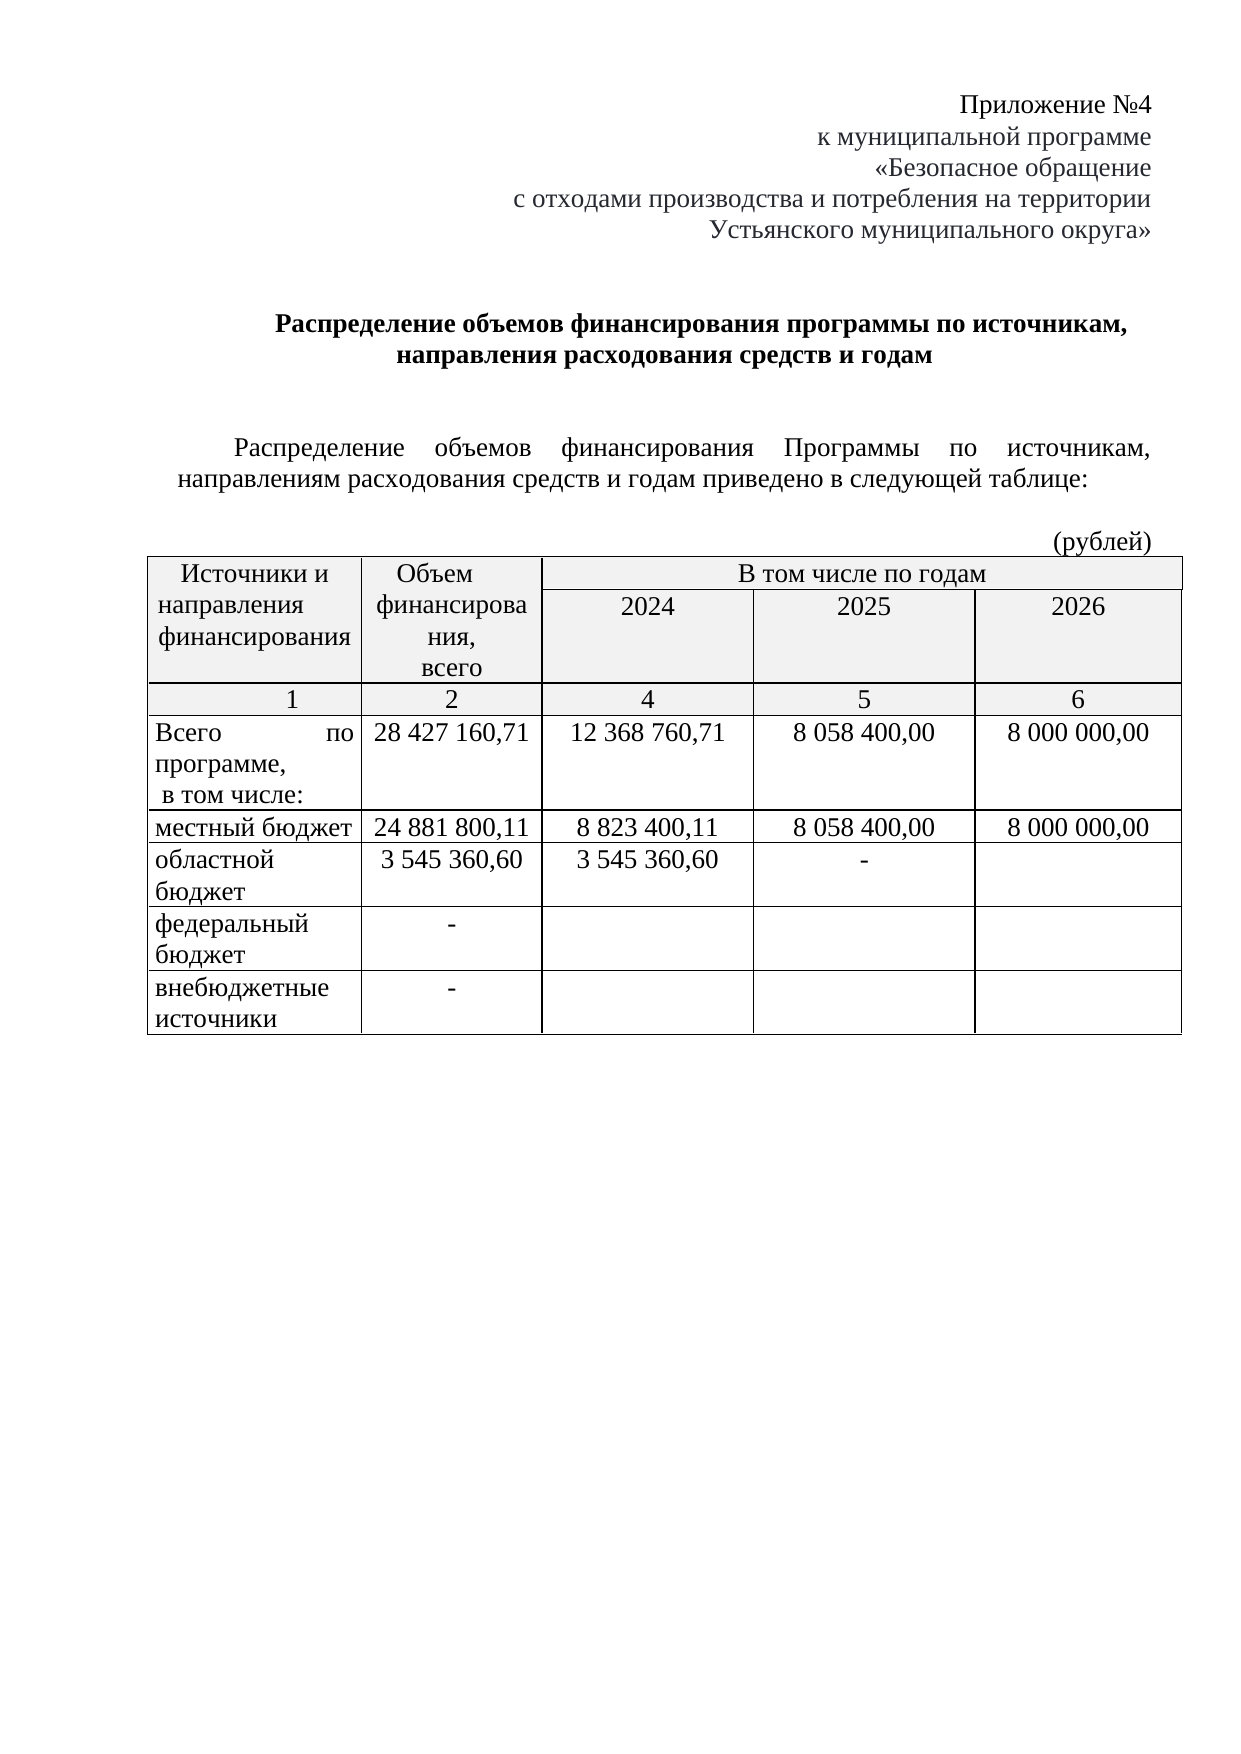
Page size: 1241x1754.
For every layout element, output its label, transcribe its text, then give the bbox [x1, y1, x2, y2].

table_header Источники и направления финансирования [148, 557, 361, 682]
table_header Объем финансирования, всего [362, 557, 542, 682]
table_cell 2025 [754, 590, 974, 682]
table_cell 8 058 400,00 [754, 811, 974, 842]
table_cell [976, 971, 1181, 1033]
table_cell [976, 843, 1181, 906]
table_cell [754, 971, 974, 1033]
table_cell 28 427 160,71 [362, 716, 541, 809]
table_header В том числе по годам [543, 557, 1182, 588]
table_cell внебюджетные источники [148, 971, 361, 1033]
table_cell [754, 907, 974, 969]
table_cell 5 [754, 684, 974, 715]
table_cell 4 [543, 684, 753, 715]
text Приложение №4 [177, 89, 1152, 120]
table_cell 6 [976, 684, 1181, 715]
text Распределение объемов финансирования Программы по источникам, направлениям расходования средств и годам приведено в следующей таблице: [177, 431, 1152, 493]
table_cell 8 000 000,00 [976, 716, 1181, 809]
table_cell федеральный бюджет [148, 907, 361, 969]
table_cell - [362, 971, 541, 1033]
text с отходами производства и потребления на территории [177, 182, 1152, 213]
table_cell 2024 [543, 590, 753, 682]
table_cell 8 823 400,11 [543, 811, 753, 842]
text (рублей) [177, 525, 1152, 556]
text к муниципальной программе [177, 120, 1152, 151]
table_cell 8 058 400,00 [754, 716, 974, 809]
text «Безопасное обращение [177, 151, 1152, 182]
table_cell областной бюджет [148, 843, 361, 906]
table_cell 1 [148, 683, 361, 715]
table_cell [543, 971, 753, 1033]
text Устьянского муниципального округа» [177, 213, 1152, 244]
table_cell 24 881 800,11 [362, 811, 541, 842]
table_cell - [754, 843, 974, 906]
table_cell местный бюджет [148, 810, 361, 842]
table_cell 3 545 360,60 [543, 843, 753, 906]
table_cell 2 [362, 684, 541, 715]
table_cell Всего по программе, в том числе: [148, 716, 361, 809]
table_cell 12 368 760,71 [543, 716, 753, 809]
text Распределение объемов финансирования программы по источникам, направления расходования средств и годам [177, 307, 1152, 369]
table_cell 2026 [976, 590, 1181, 682]
table_cell 8 000 000,00 [976, 811, 1181, 842]
table_cell 3 545 360,60 [362, 843, 541, 906]
table_cell - [362, 907, 541, 969]
table_cell [976, 907, 1181, 969]
table_cell [543, 907, 753, 969]
